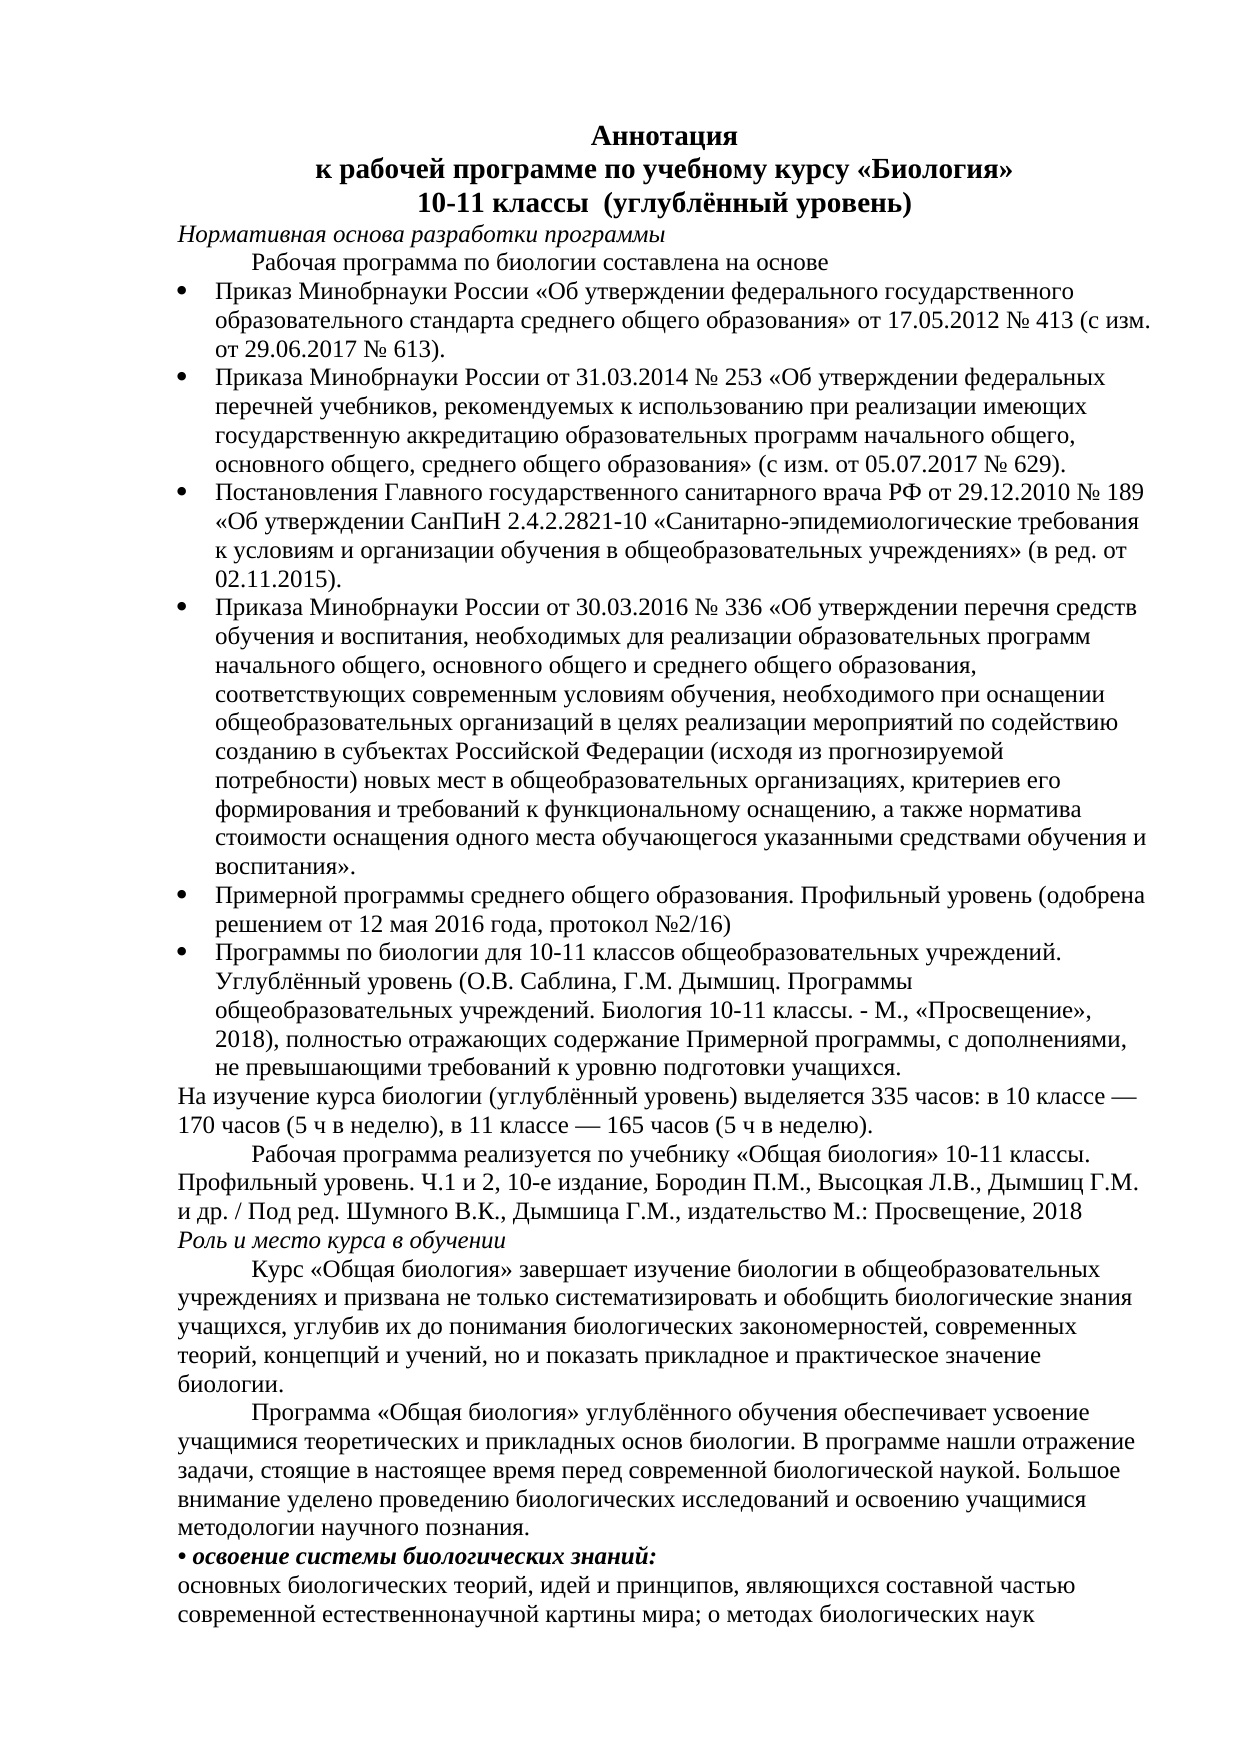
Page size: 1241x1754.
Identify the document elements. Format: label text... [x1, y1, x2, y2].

list Примерной программы среднего общего образования. Профильный уровень (одобрена решением от 12 мая 2016 года, протокол №2/16) [177, 880, 1152, 937]
text • освоение системы биологических знаний: [177, 1541, 1152, 1570]
text 10-11 классы (углублённый уровень) [177, 185, 1152, 219]
text Рабочая программа реализуется по учебнику «Общая биология» 10-11 классы. Профильный уровень. Ч.1 и 2, 10-е издание, Бородин П.М., Высоцкая Л.В., Дымшиц Г.М. и др. / Под ред. Шумного В.К., Дымшица Г.М., издательство М.: Просвещение, 2018 [177, 1139, 1152, 1225]
text к рабочей программе по учебному курсу «Биология» [177, 152, 1152, 185]
text основных биологических теорий, идей и принципов, являющихся составной частью современной естественнонаучной картины мира; о методах биологических наук [177, 1570, 1152, 1627]
text На изучение курса биологии (углублённый уровень) выделяется 335 часов: в 10 классе — 170 часов (5 ч в неделю), в 11 классе — 165 часов (5 ч в неделю). [177, 1081, 1152, 1139]
text Программа «Общая биология» углублённого обучения обеспечивает усвоение учащимися теоретических и прикладных основ биологии. В программе нашли отражение задачи, стоящие в настоящее время перед современной биологической наукой. Большое внимание уделено проведению биологических исследований и освоению учащимися методологии научного познания. [177, 1397, 1152, 1541]
list Постановления Главного государственного санитарного врача РФ от 29.12.2010 № 189 «Об утверждении СанПиН 2.4.2.2821-10 «Санитарно-эпидемиологические требования к условиям и организации обучения в общеобразовательных учреждениях» (в ред. от 02.11.2015). [177, 477, 1152, 592]
list Приказ Минобрнауки России «Об утверждении федерального государственного образовательного стандарта среднего общего образования» от 17.05.2012 № 413 (с изм. от 29.06.2017 № 613). [177, 276, 1152, 362]
list Приказа Минобрнауки России от 30.03.2016 № 336 «Об утверждении перечня средств обучения и воспитания, необходимых для реализации образовательных программ начального общего, основного общего и среднего общего образования, соответствующих современным условиям обучения, необходимого при оснащении общеобразовательных организаций в целях реализации мероприятий по содействию созданию в субъектах Российской Федерации (исходя из прогнозируемой потребности) новых мест в общеобразовательных организациях, критериев его формирования и требований к функциональному оснащению, а также норматива стоимости оснащения одного места обучающегося указанными средствами обучения и воспитания». [177, 592, 1152, 880]
list Приказа Минобрнауки России от 31.03.2014 № 253 «Об утверждении федеральных перечней учебников, рекомендуемых к использованию при реализации имеющих государственную аккредитацию образовательных программ начального общего, основного общего, среднего общего образования» (с изм. от 05.07.2017 № 629). [177, 362, 1152, 477]
text Нормативная основа разработки программы [177, 219, 1152, 247]
text Роль и место курса в обучении [177, 1225, 1152, 1254]
text Курс «Общая биология» завершает изучение биологии в общеобразовательных учреждениях и призвана не только систематизировать и обобщить биологические знания учащихся, углубив их до понимания биологических закономерностей, современных теорий, концепций и учений, но и показать прикладное и практическое значение биологии. [177, 1254, 1152, 1397]
list Программы по биологии для 10-11 классов общеобразовательных учреждений. Углублённый уровень (О.В. Саблина, Г.М. Дымшиц. Программы общеобразовательных учреждений. Биология 10-11 классы. - М., «Просвещение», 2018), полностью отражающих содержание Примерной программы, с дополнениями, не превышающими требований к уровню подготовки учащихся. [177, 937, 1152, 1081]
text Рабочая программа по биологии составлена на основе [177, 247, 1152, 276]
text Аннотация [177, 118, 1152, 152]
